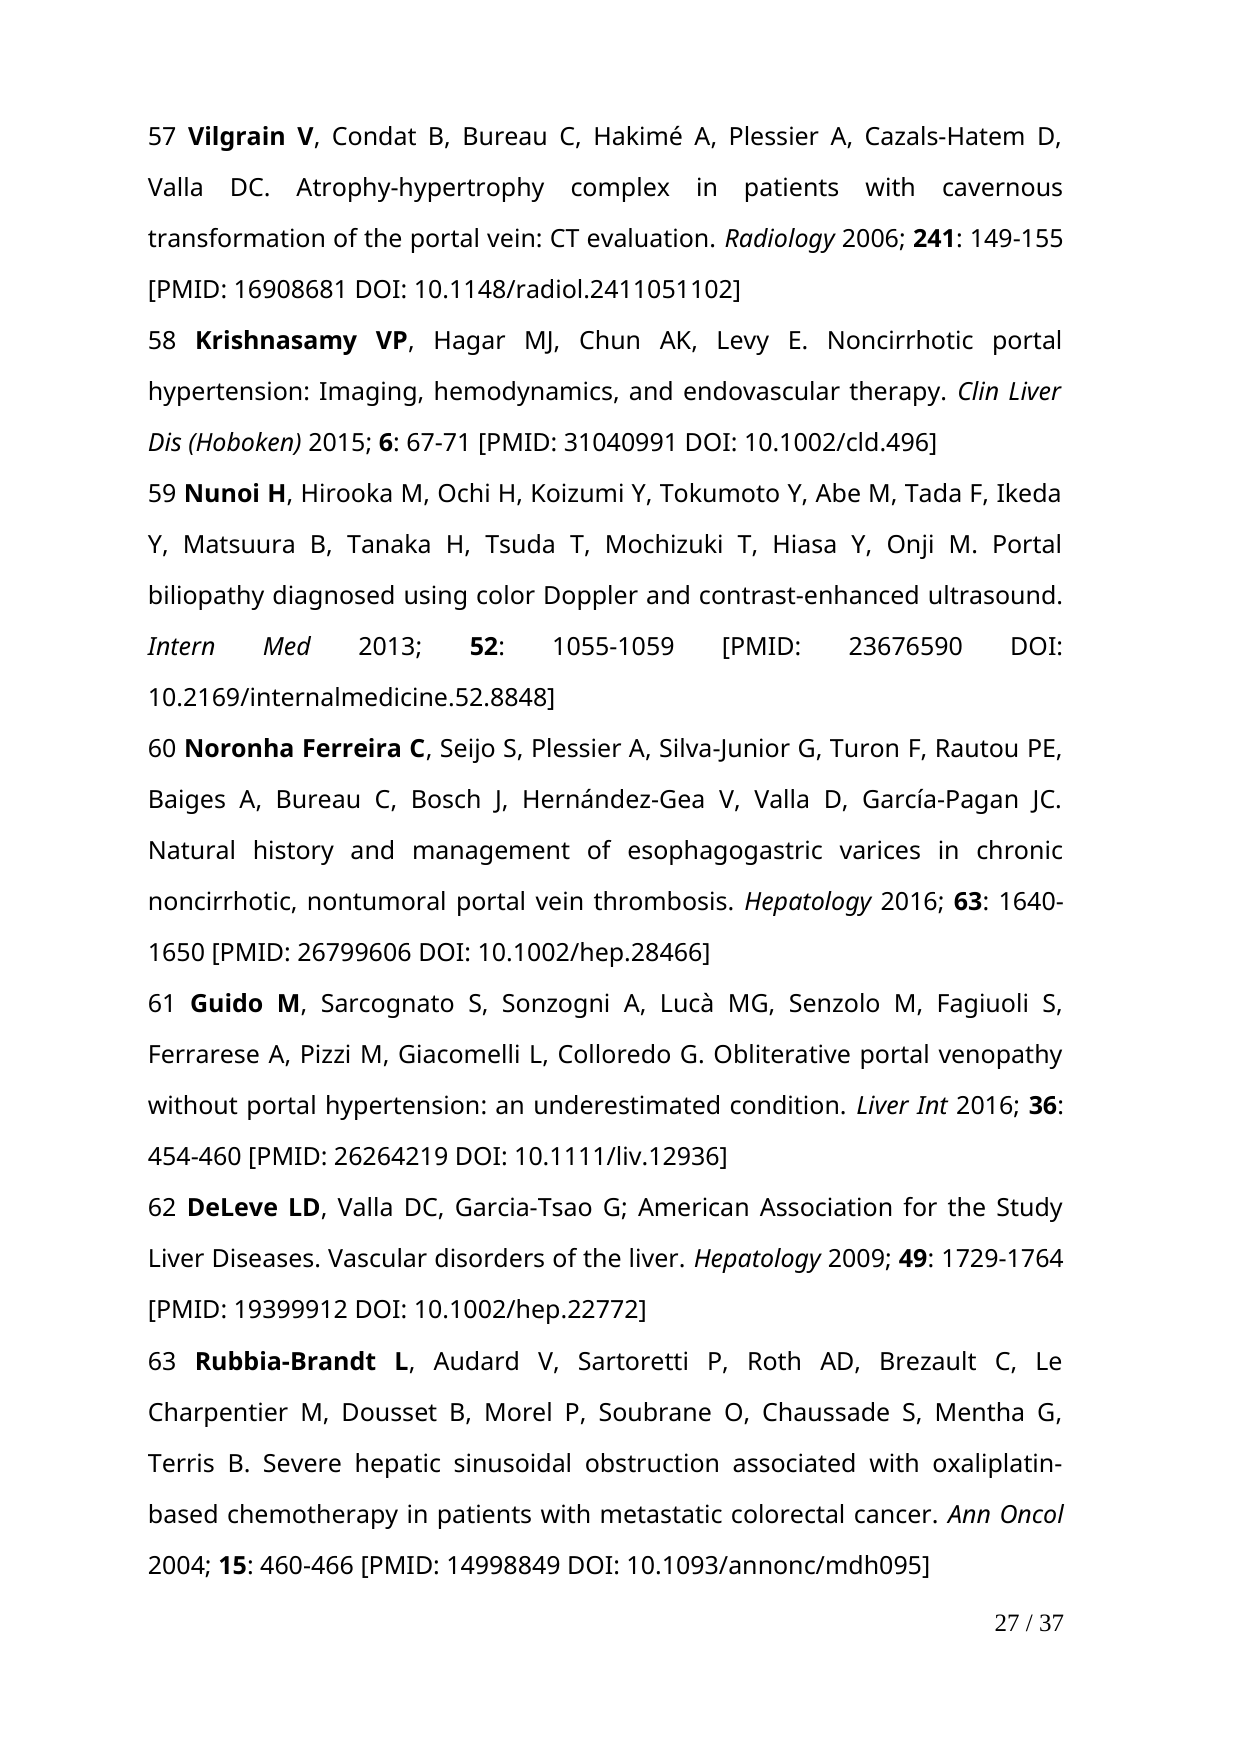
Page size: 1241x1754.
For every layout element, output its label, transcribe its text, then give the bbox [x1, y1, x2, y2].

text 63 Rubbia-Brandt L, Audard V, Sartoretti P, Roth AD, Brezault C, Le Charpentier M, Dousset B, Morel P, Soubrane O, Chaussade S, Mentha G, Terris B. Severe hepatic sinusoidal obstruction associated with oxaliplatin-based chemotherapy in patients with metastatic colorectal cancer. Ann Oncol 2004; 15: 460-466 [PMID: 14998849 DOI: 10.1093/annonc/mdh095] [148, 1343, 1064, 1581]
text 61 Guido M, Sarcognato S, Sonzogni A, Lucà MG, Senzolo M, Fagiuoli S, Ferrarese A, Pizzi M, Giacomelli L, Colloredo G. Obliterative portal venopathy without portal hypertension: an underestimated condition. Liver Int 2016; 36: 454-460 [PMID: 26264219 DOI: 10.1111/liv.12936] [148, 986, 1064, 1173]
text 59 Nunoi H, Hirooka M, Ochi H, Koizumi Y, Tokumoto Y, Abe M, Tada F, Ikeda Y, Matsuura B, Tanaka H, Tsuda T, Mochizuki T, Hiasa Y, Onji M. Portal biliopathy diagnosed using color Doppler and contrast-enhanced ultrasound. Intern Med 2013; 52: 1055-1059 [PMID: 23676590 DOI: 10.2169/internalmedicine.52.8848] [148, 475, 1064, 714]
text 57 Vilgrain V, Condat B, Bureau C, Hakimé A, Plessier A, Cazals-Hatem D, Valla DC. Atrophy-hypertrophy complex in patients with cavernous transformation of the portal vein: CT evaluation. Radiology 2006; 241: 149-155 [PMID: 16908681 DOI: 10.1148/radiol.2411051102] [148, 118, 1064, 305]
text 58 Krishnasamy VP, Hagar MJ, Chun AK, Levy E. Noncirrhotic portal hypertension: Imaging, hemodynamics, and endovascular therapy. Clin Liver Dis (Hoboken) 2015; 6: 67-71 [PMID: 31040991 DOI: 10.1002/cld.496] [148, 322, 1064, 458]
text 60 Noronha Ferreira C, Seijo S, Plessier A, Silva-Junior G, Turon F, Rautou PE, Baiges A, Bureau C, Bosch J, Hernández-Gea V, Valla D, García-Pagan JC. Natural history and management of esophagogastric varices in chronic noncirrhotic, nontumoral portal vein thrombosis. Hepatology 2016; 63: 1640-1650 [PMID: 26799606 DOI: 10.1002/hep.28466] [148, 731, 1064, 969]
text 62 DeLeve LD, Valla DC, Garcia-Tsao G; American Association for the Study Liver Diseases. Vascular disorders of the liver. Hepatology 2009; 49: 1729-1764 [PMID: 19399912 DOI: 10.1002/hep.22772] [148, 1190, 1064, 1326]
